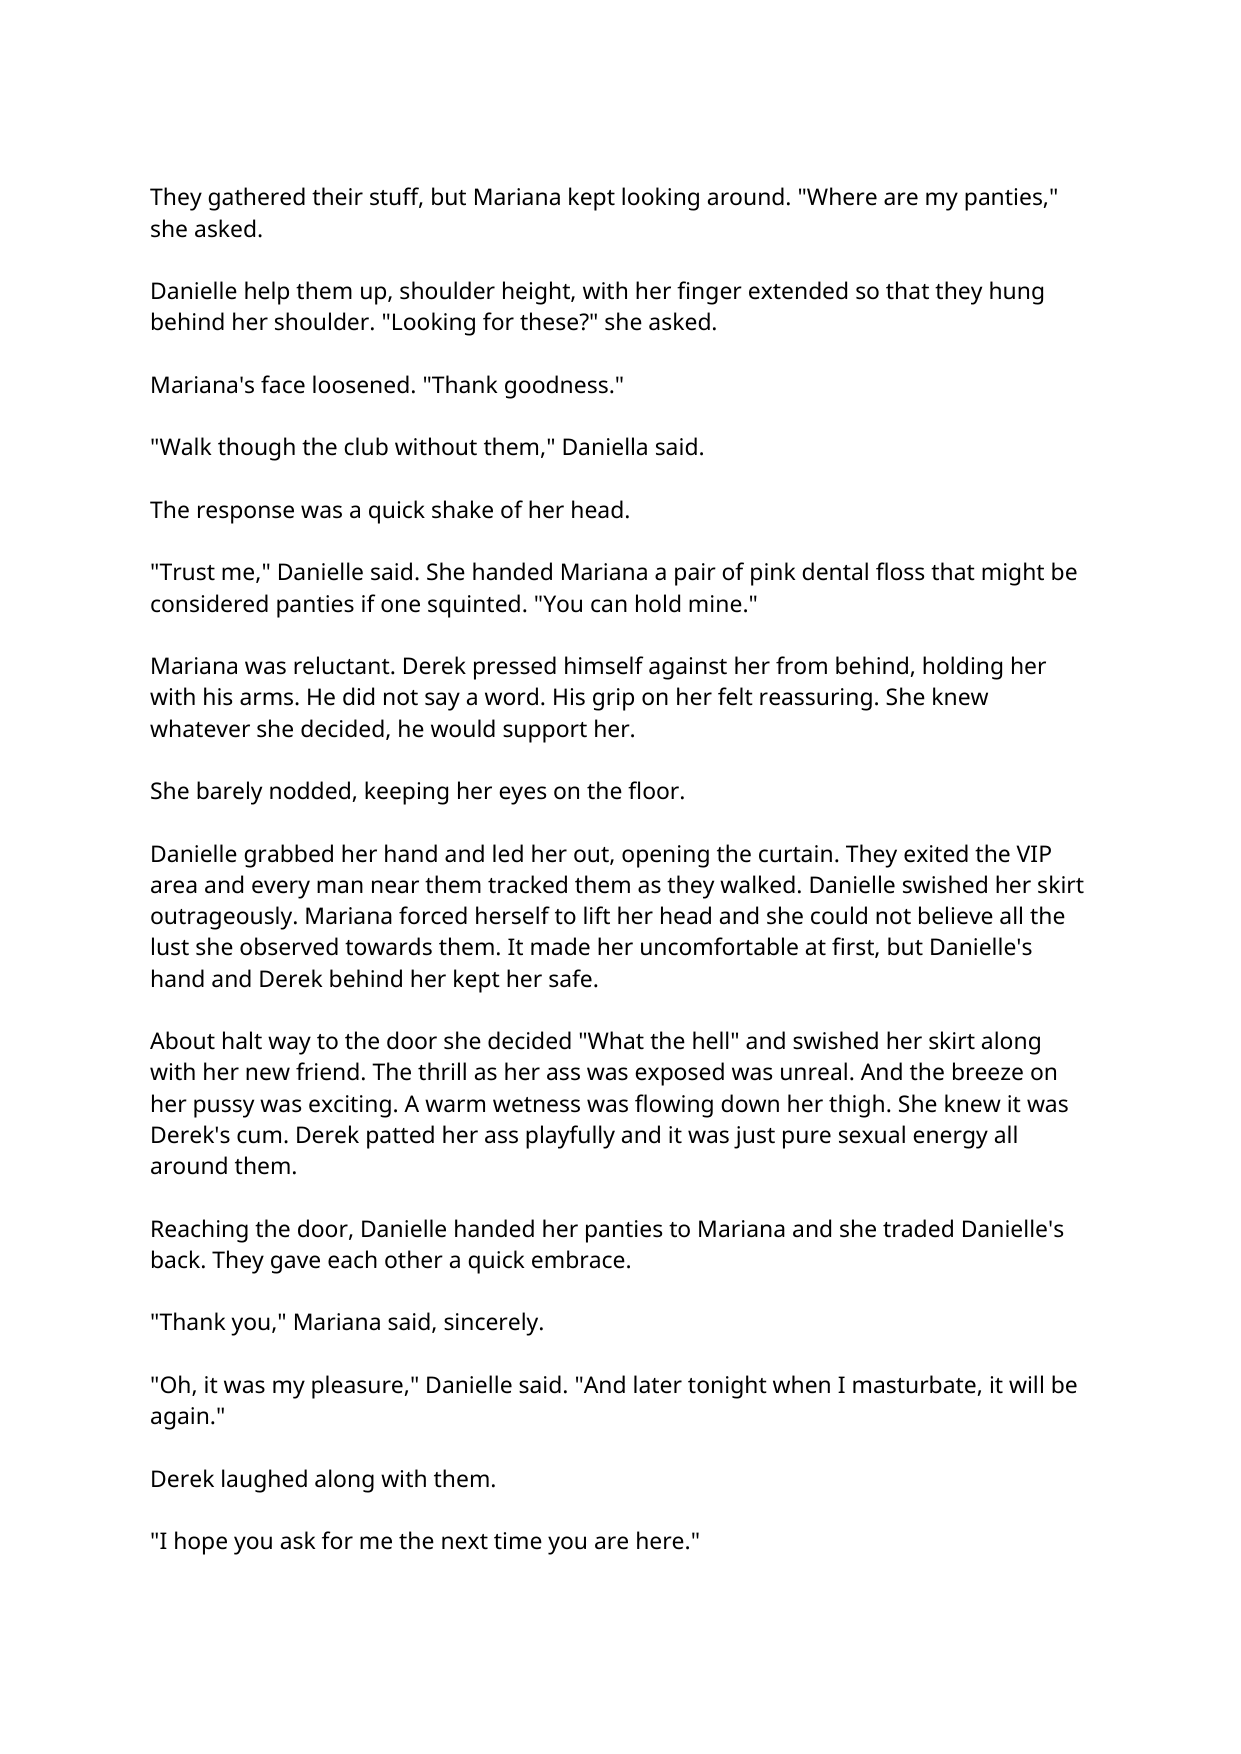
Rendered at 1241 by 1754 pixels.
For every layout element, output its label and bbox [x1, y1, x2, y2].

text [150, 150, 1090, 1587]
